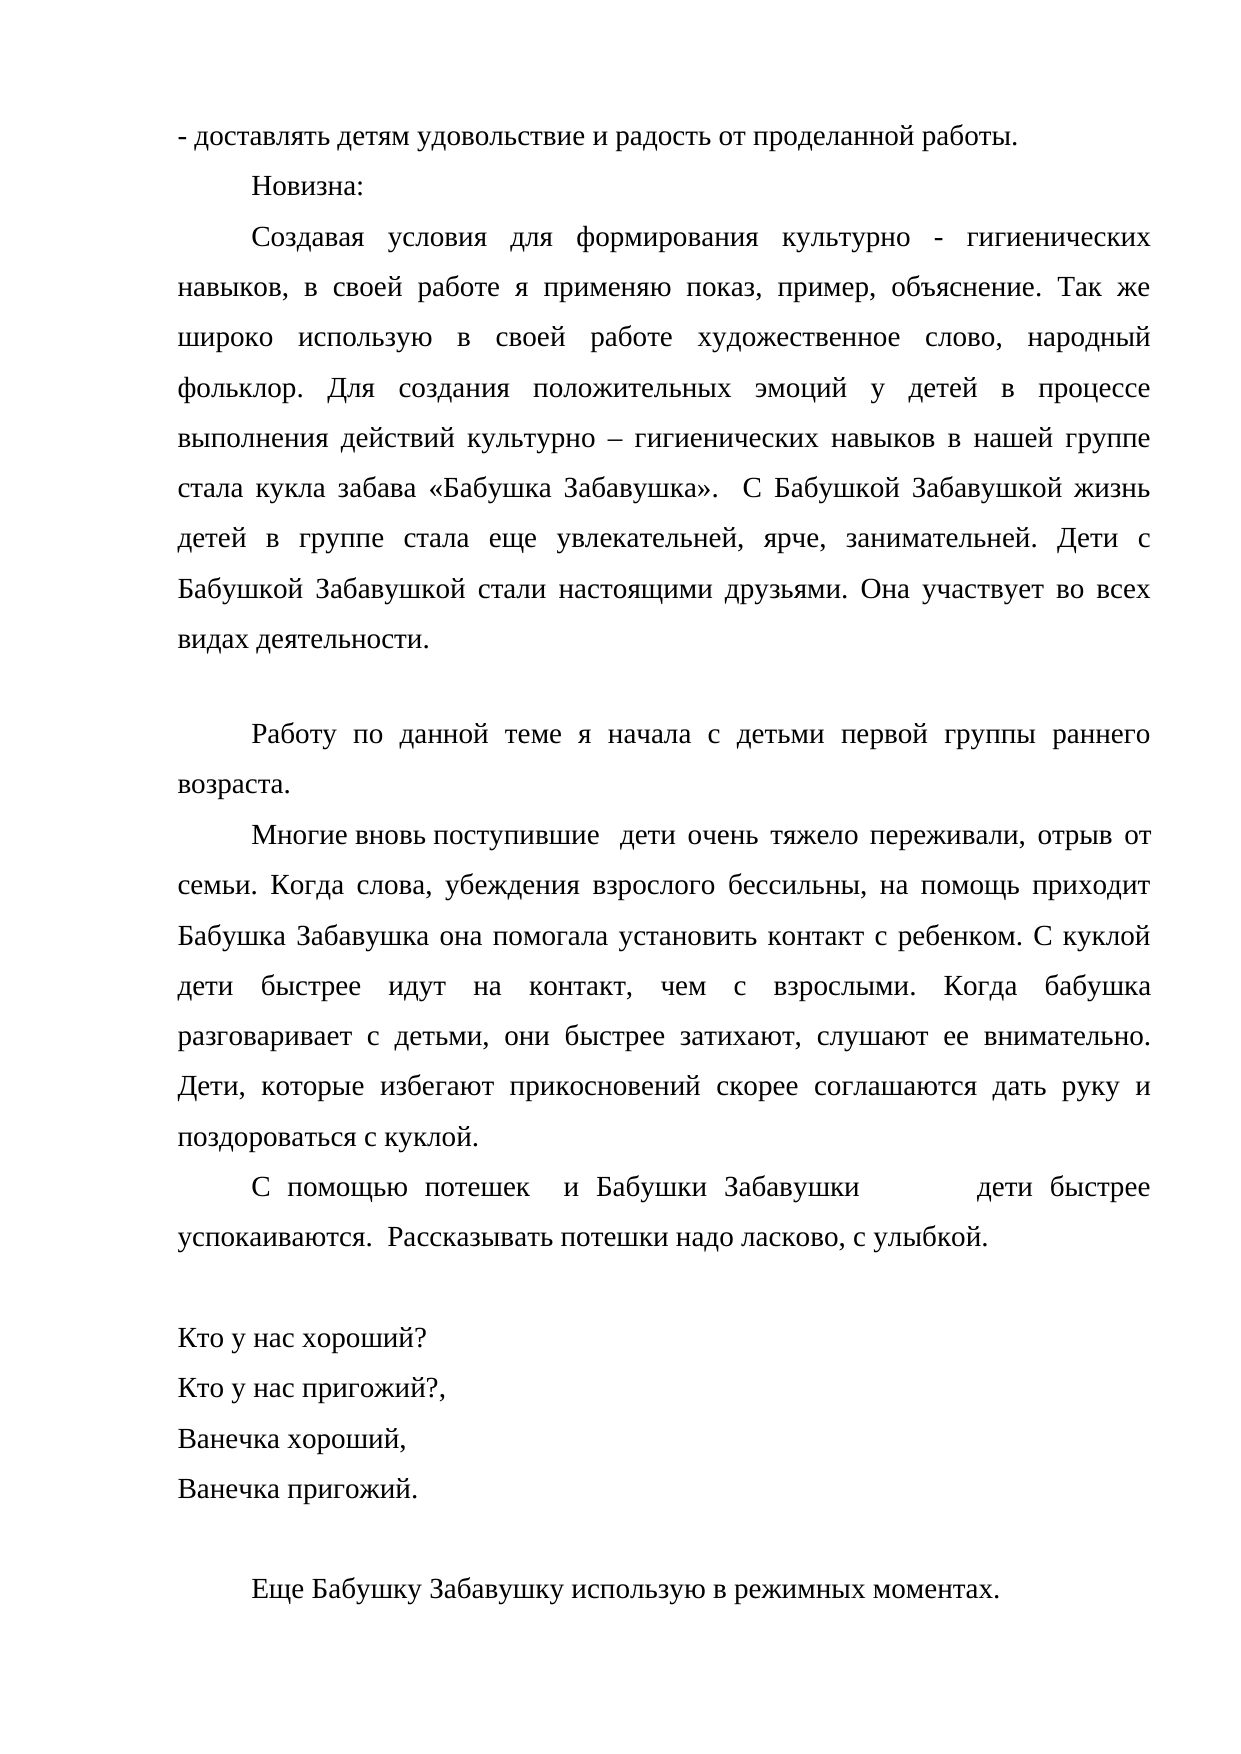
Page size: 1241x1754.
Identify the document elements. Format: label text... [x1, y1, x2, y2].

text Многие вновь поступившие дети очень тяжело переживали, отрыв от семьи. Когда слова, убеждения взрослого бессильны, на помощь приходит Бабушка Забавушка она помогала установить контакт с ребенком. С куклой дети быстрее идут на контакт, чем с взрослыми. Когда бабушка разговаривает с детьми, они быстрее затихают, слушают ее внимательно. Дети, которые избегают прикосновений скорее соглашаются дать руку и поздороваться с куклой. [177, 817, 1152, 1152]
text С помощью потешек и Бабушки Забавушки дети быстрее успокаиваются. Рассказывать потешки надо ласково, с улыбкой. [177, 1169, 1152, 1253]
text Ванечка хороший, Ванечка пригожий. [177, 1421, 1152, 1504]
text Новизна: [177, 168, 1152, 202]
text Кто у нас хороший? [177, 1320, 1152, 1354]
text Еще Бабушку Забавушку использую в режимных моментах. [177, 1572, 1152, 1605]
text Создавая условия для формирования культурно - гигиенических навыков, в своей работе я применяю показ, пример, объяснение. Так же широко использую в своей работе художественное слово, народный фольклор. Для создания положительных эмоций у детей в процессе выполнения действий культурно – гигиенических навыков в нашей группе стала кукла забава «Бабушка Забавушка». С Бабушкой Забавушкой жизнь детей в группе стала еще увлекательней, ярче, занимательней. Дети с Бабушкой Забавушкой стали настоящими друзьями. Она участвует во всех видах деятельности. [177, 219, 1152, 655]
text Работу по данной теме я начала с детьми первой группы раннего возраста. [177, 716, 1152, 800]
text Кто у нас пригожий?, [177, 1370, 1152, 1404]
text - доставлять детям удовольствие и радость от проделанной работы. [177, 118, 1152, 152]
